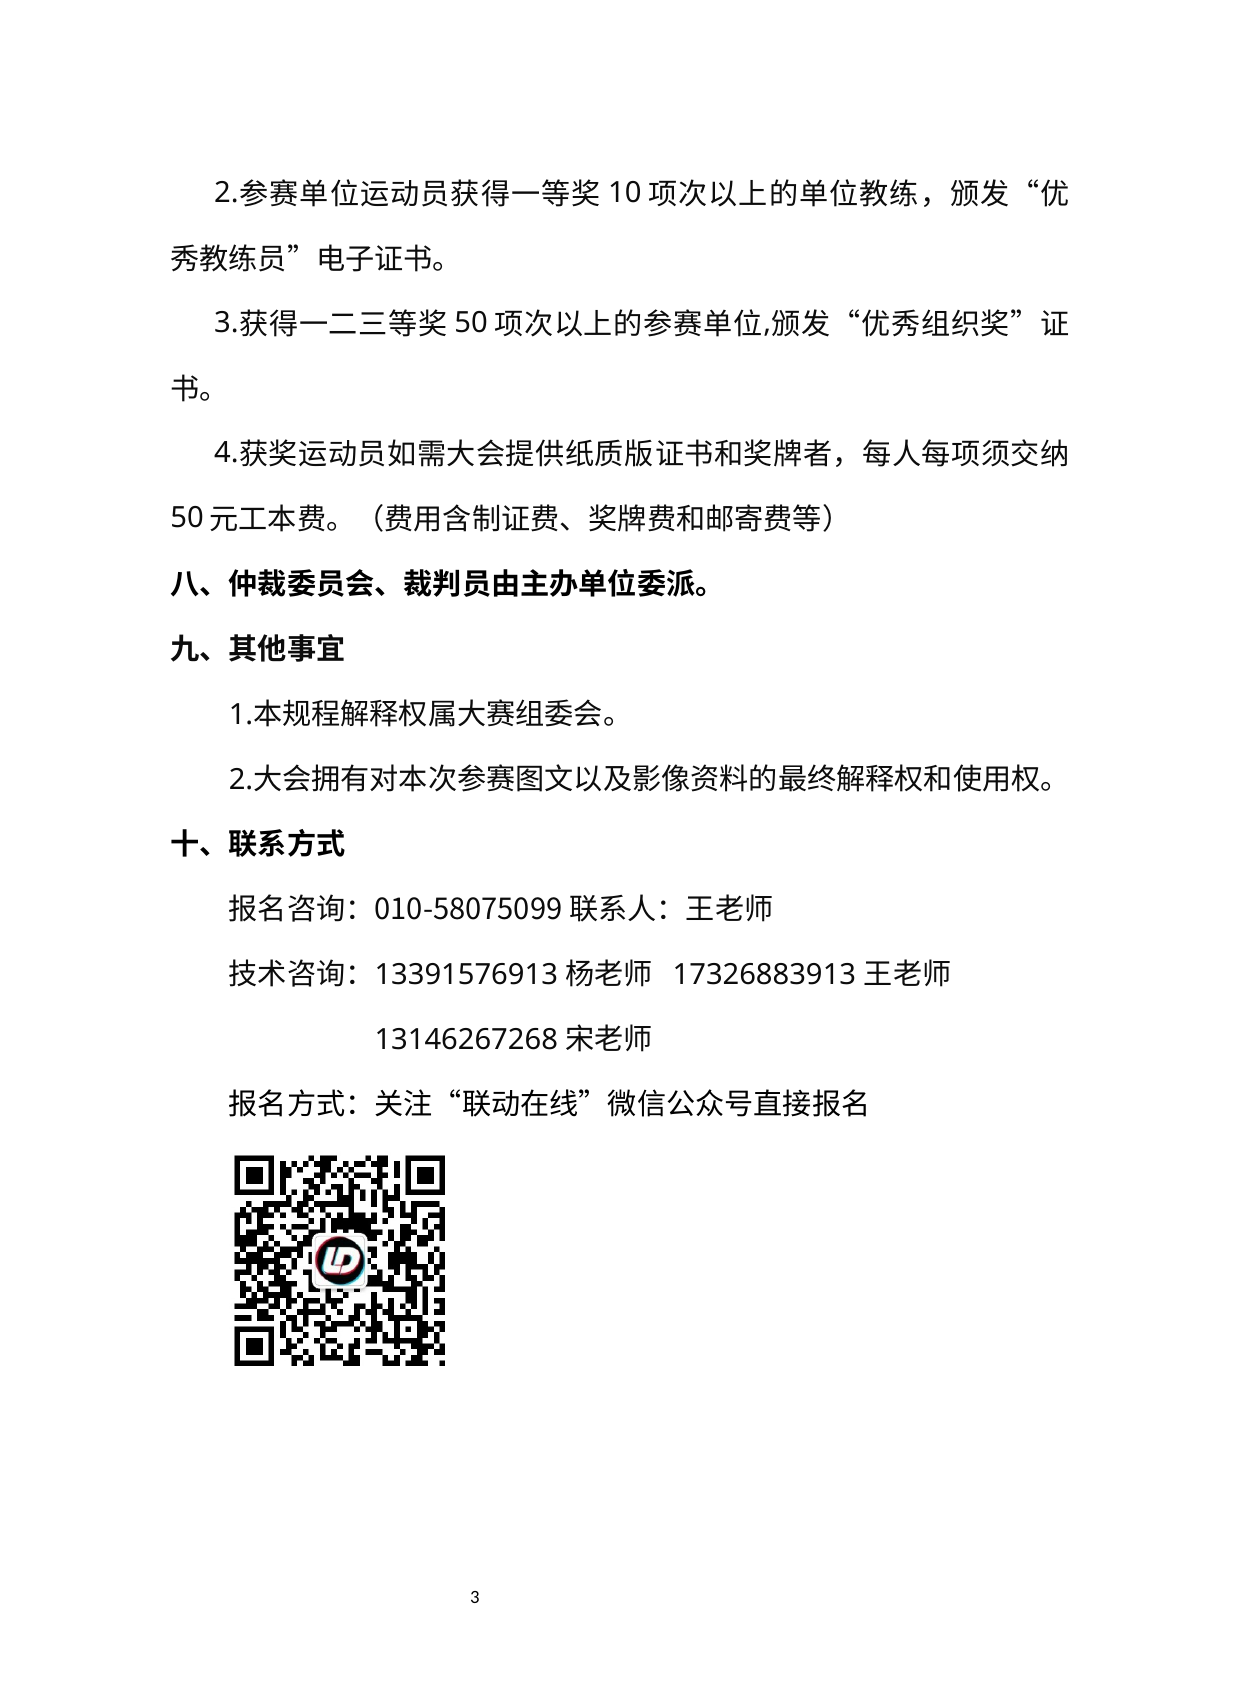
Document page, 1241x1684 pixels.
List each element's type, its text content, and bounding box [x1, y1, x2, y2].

text 九、其他事宜 [170, 614, 1070, 679]
text 2.大会拥有对本次参赛图文以及影像资料的最终解释权和使用权。 [170, 744, 1070, 809]
text 4.获奖运动员如需大会提供纸质版证书和奖牌者，每人每项须交纳50元工本费。（费用含制证费、奖牌费和邮寄费等） [170, 419, 1070, 549]
text 技术咨询：13391576913 杨老师 17326883913 王老师 [170, 939, 1070, 1004]
text 十、联系方式 [170, 809, 1070, 874]
text 1.本规程解释权属大赛组委会。 [170, 679, 1070, 744]
text 13146267268 宋老师 [170, 1004, 1070, 1069]
picture [217, 1138, 462, 1383]
text 八、仲裁委员会、裁判员由主办单位委派。 [170, 549, 1070, 614]
text 报名咨询：010-58075099 联系人：王老师 [170, 874, 1070, 939]
text 3.获得一二三等奖50项次以上的参赛单位,颁发“优秀组织奖”证书。 [170, 289, 1070, 419]
text 报名方式：关注“联动在线”微信公众号直接报名 [170, 1069, 1070, 1134]
text 2.参赛单位运动员获得一等奖10项次以上的单位教练，颁发“优秀教练员”电子证书。 [170, 159, 1070, 289]
